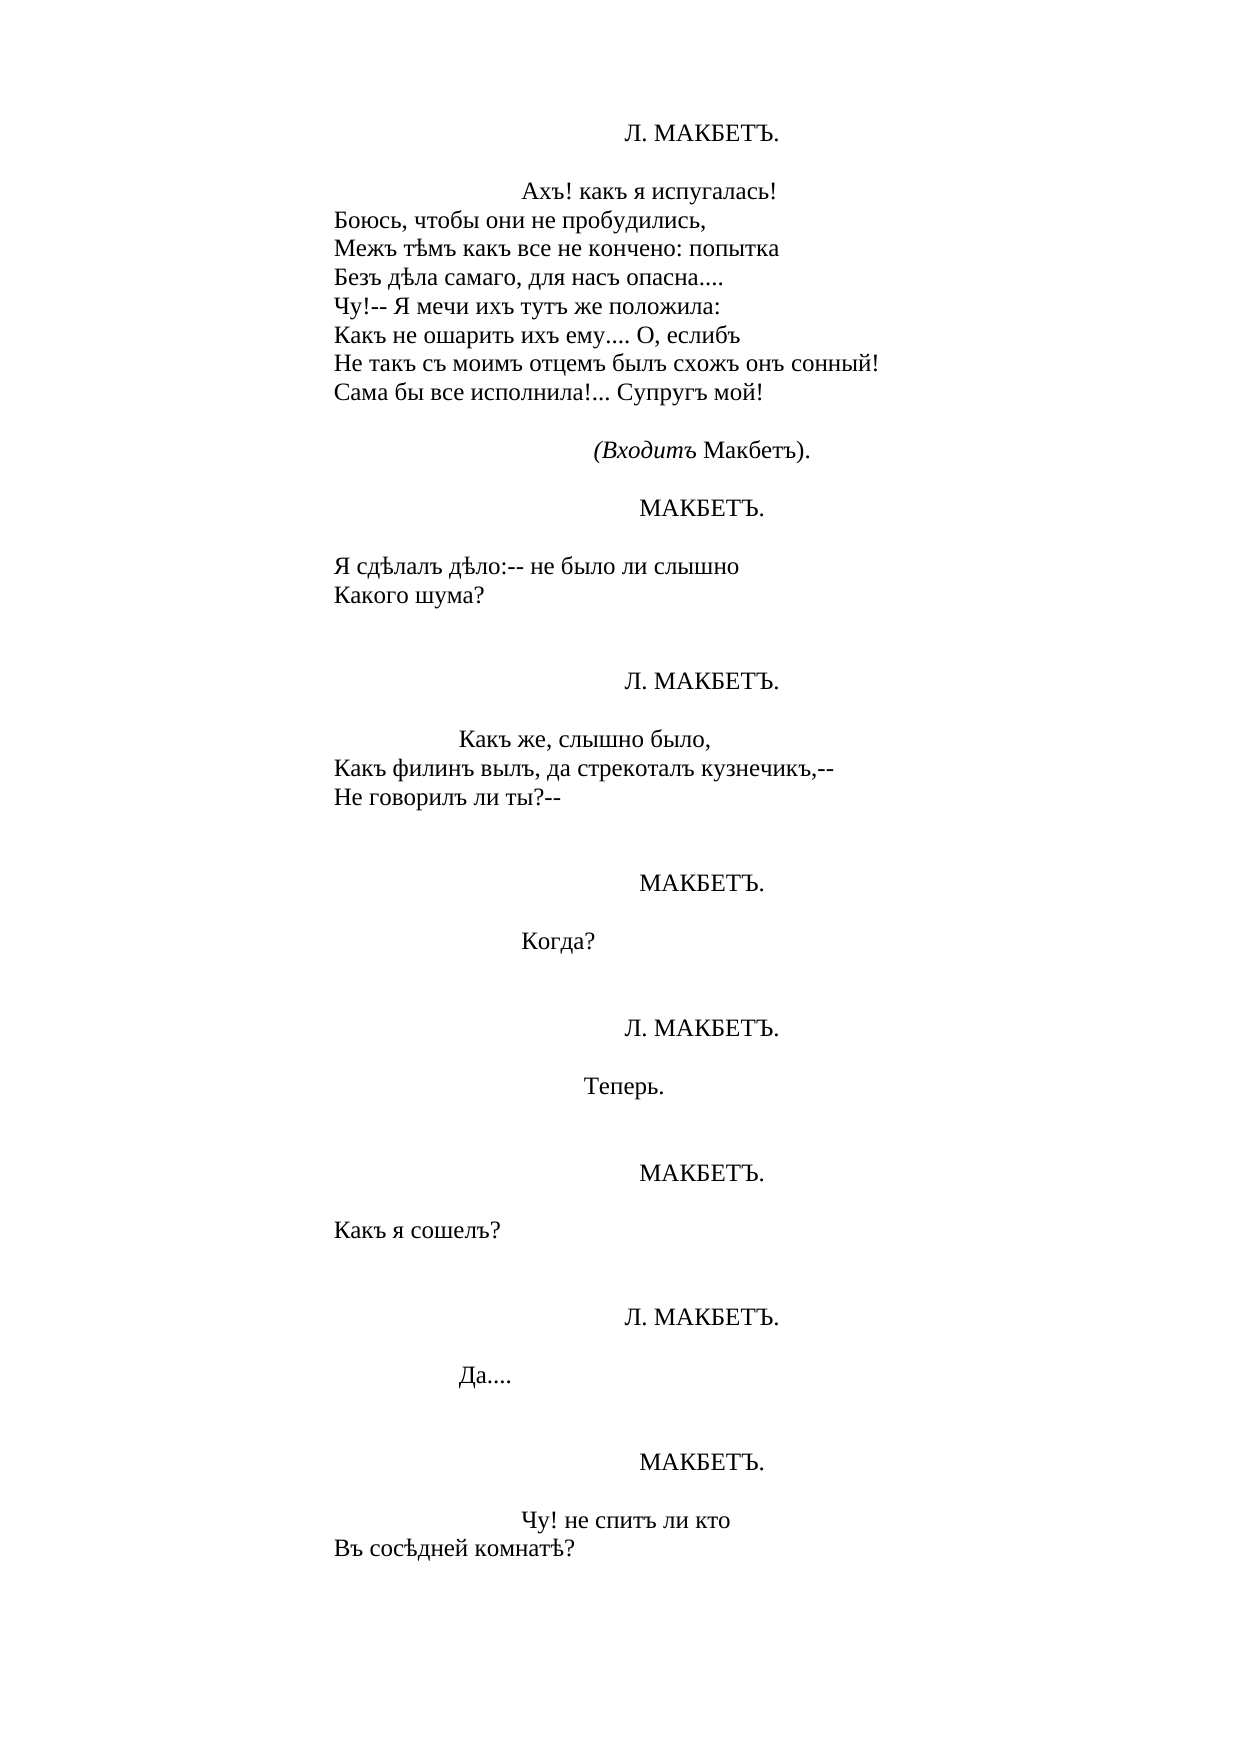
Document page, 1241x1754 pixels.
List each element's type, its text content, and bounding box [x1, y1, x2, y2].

text Л. МАКБЕТЪ. [252, 666, 1152, 695]
text МАКБЕТЪ. [252, 1158, 1152, 1186]
text Какъ я сошелъ? [252, 1216, 1152, 1244]
text Когда? [252, 926, 1152, 955]
text Какъ не ошарить ихъ ему.... О, еслибъ [252, 320, 1152, 348]
text Л. МАКБЕТЪ. [252, 118, 1152, 147]
text Да.... [252, 1360, 1152, 1389]
text Въ сосѣдней комнатѣ? [252, 1533, 1152, 1562]
text Сама бы все исполнила!... Супругъ мой! [252, 377, 1152, 406]
text Теперь. [252, 1071, 1152, 1100]
text Не такъ съ моимъ отцемъ былъ схожъ онъ сонный! [252, 348, 1152, 377]
text Боюсь, чтобы они не пробудились, [252, 205, 1152, 233]
text МАКБЕТЪ. [252, 493, 1152, 522]
text Какъ филинъ вылъ, да стрекоталъ кузнечикъ,-- [252, 753, 1152, 782]
text Не говорилъ ли ты?-- [252, 782, 1152, 811]
text Какъ же, слышно было, [252, 724, 1152, 753]
text (Входитъ Макбетъ). [252, 435, 1152, 464]
text Межъ тѣмъ какъ все не кончено: попытка [252, 233, 1152, 262]
text Безъ дѣла самаго, для насъ опасна.... [252, 262, 1152, 291]
text МАКБЕТЪ. [252, 868, 1152, 897]
text Л. МАКБЕТЪ. [252, 1302, 1152, 1331]
text МАКБЕТЪ. [252, 1447, 1152, 1476]
text Какого шума? [252, 580, 1152, 608]
text Я сдѣлалъ дѣло:-- не было ли слышно [252, 551, 1152, 580]
text Л. МАКБЕТЪ. [252, 1013, 1152, 1042]
text Чу! не спитъ ли кто [252, 1505, 1152, 1533]
text Чу!-- Я мечи ихъ тутъ же положила: [252, 291, 1152, 320]
text Ахъ! какъ я испугалась! [252, 176, 1152, 205]
